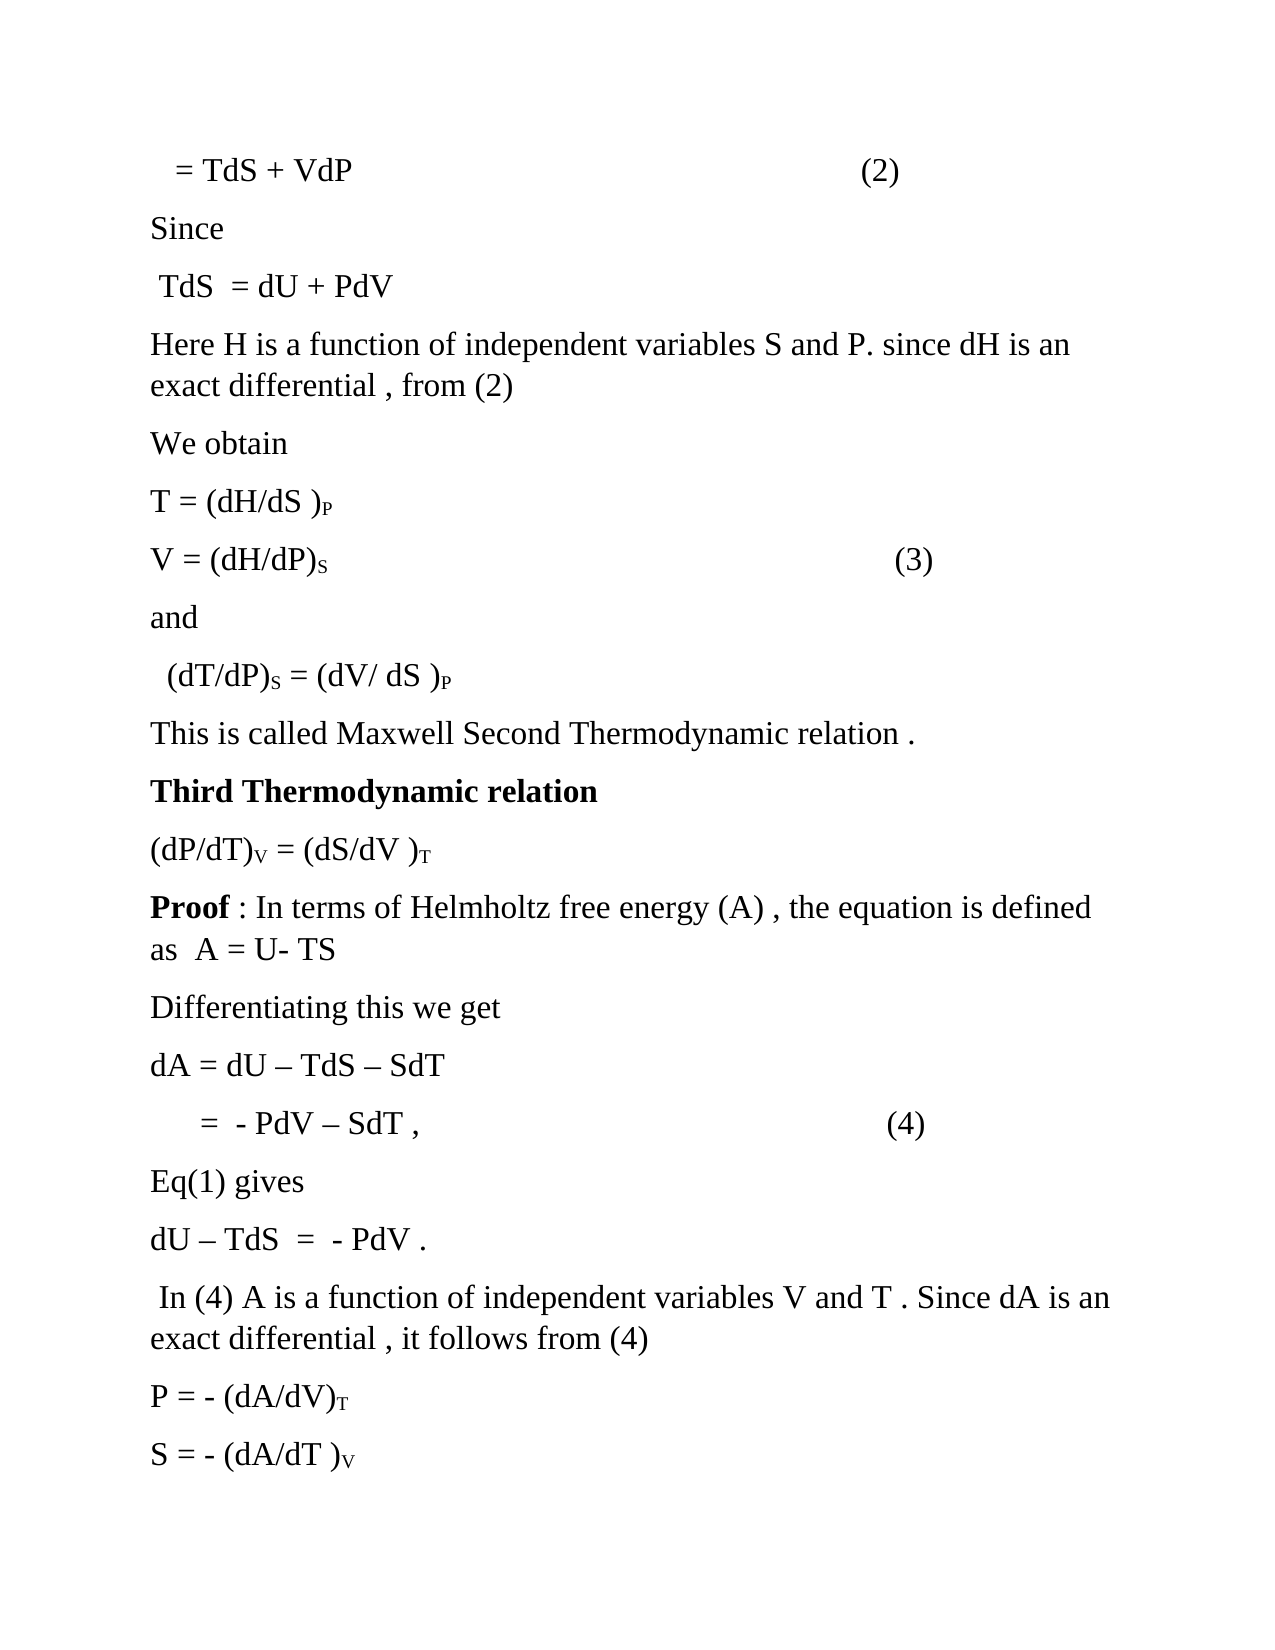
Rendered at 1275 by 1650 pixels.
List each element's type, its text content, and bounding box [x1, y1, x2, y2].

text T = (dH/dS )P [150, 481, 1125, 520]
text S = - (dA/dT )V [150, 1434, 1125, 1473]
text = - PdV – SdT , (4) [150, 1103, 1125, 1141]
text Here H is a function of independent variables S and P. since dH is an exact differential , from (2) [150, 324, 1125, 404]
text P = - (dA/dV)T [150, 1376, 1125, 1415]
text Eq(1) gives [150, 1161, 1125, 1199]
text V = (dH/dP)S (3) [150, 539, 1125, 578]
text Third Thermodynamic relation [150, 772, 1125, 810]
text In (4) A is a function of independent variables V and T . Since dA is an exact differential , it follows from (4) [150, 1277, 1125, 1357]
text and [150, 597, 1125, 636]
text Proof : In terms of Helmholtz free energy (A) , the equation is defined as A = U- TS [150, 888, 1125, 967]
text We obtain [150, 423, 1125, 462]
text This is called Maxwell Second Thermodynamic relation . [150, 713, 1125, 752]
text Since [150, 208, 1125, 246]
text (dT/dP)S = (dV/ dS )P [150, 656, 1125, 694]
text = TdS + VdP (2) [150, 150, 1125, 188]
text (dP/dT)V = (dS/dV )T [150, 829, 1125, 868]
text Differentiating this we get [150, 987, 1125, 1025]
text TdS = dU + PdV [150, 266, 1125, 304]
text dU – TdS = - PdV . [150, 1219, 1125, 1257]
text dA = dU – TdS – SdT [150, 1045, 1125, 1083]
